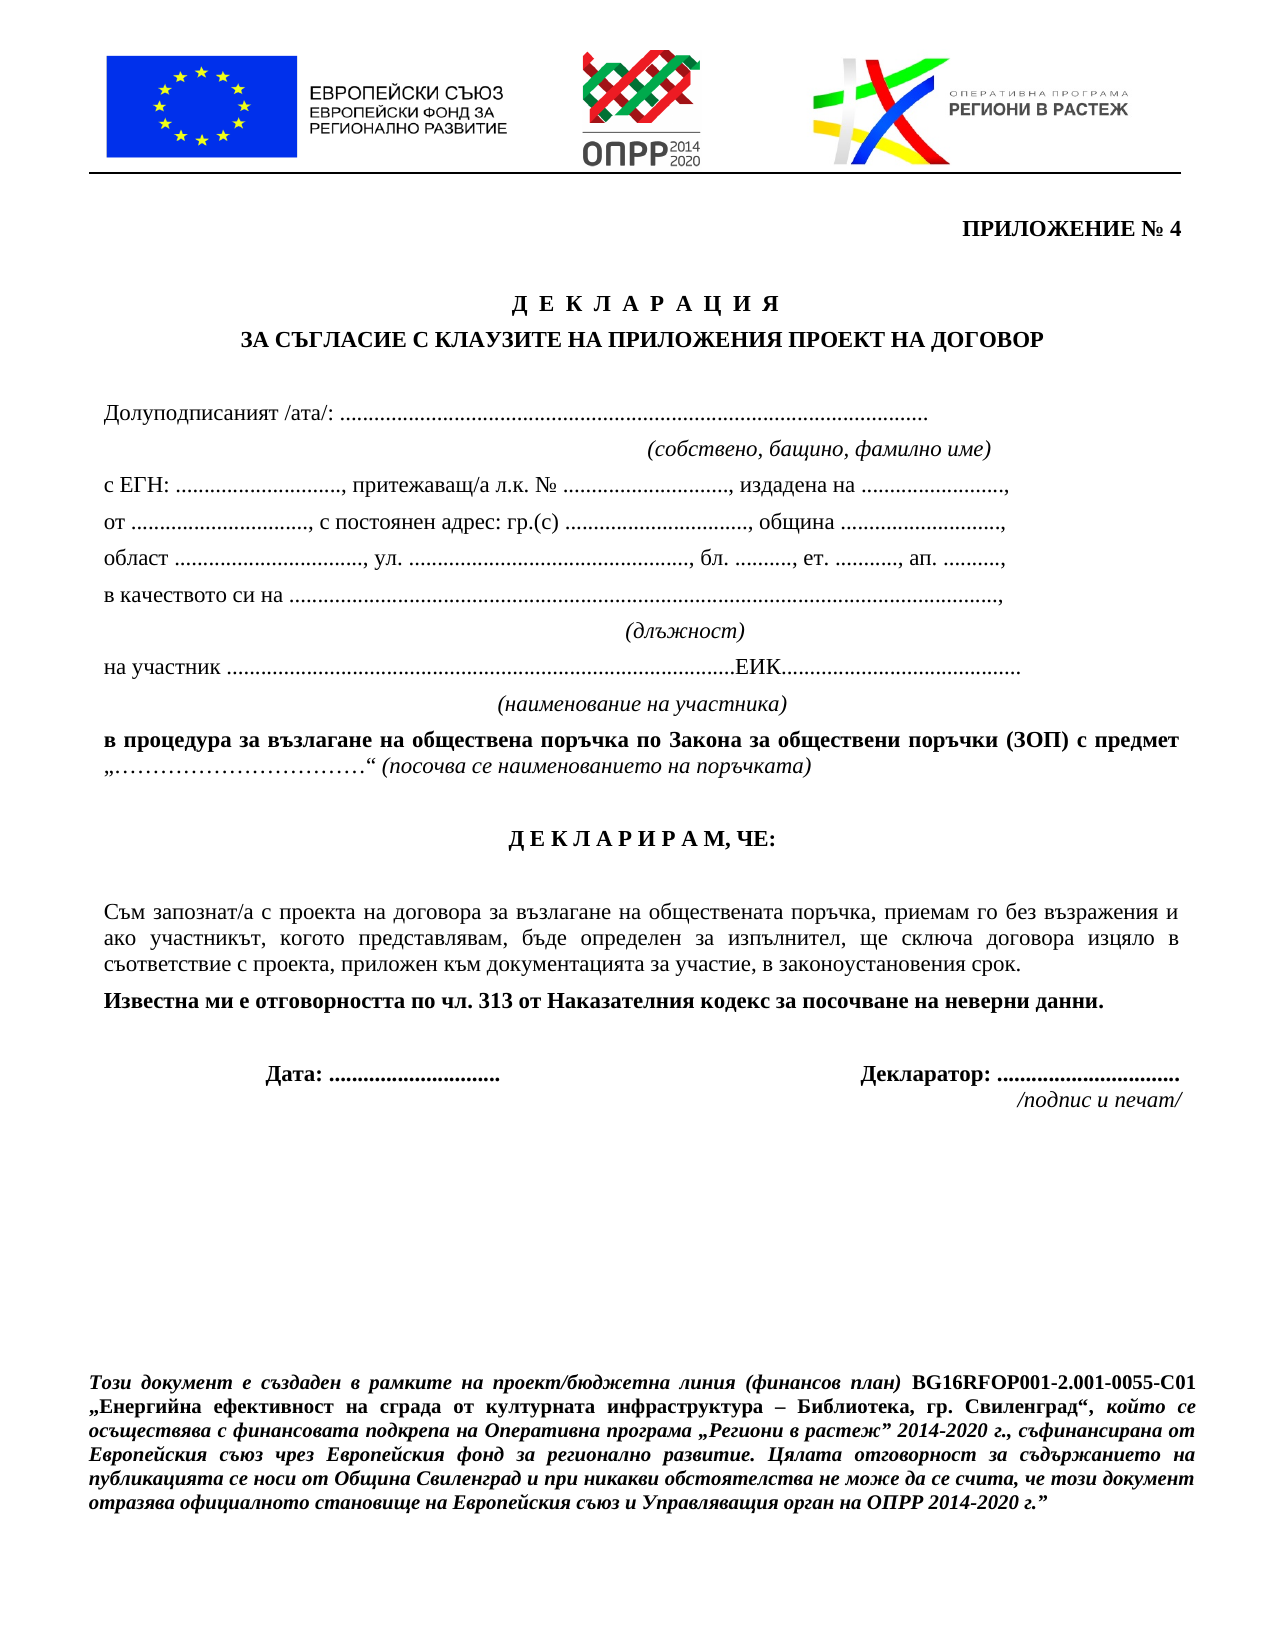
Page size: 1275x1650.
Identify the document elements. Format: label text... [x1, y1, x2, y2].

text (длъжност) [103, 617, 1181, 643]
text с ЕГН: ............................., притежаващ/а л.к. № ............................., издадена на ........................., [103, 472, 1181, 498]
text област ................................., ул. ................................................., бл. .........., ет. ..........., ап. .........., [103, 544, 1181, 571]
text в процедура за възлагане на обществена поръчка по Закона за обществени поръчки (ЗОП) с предмет „……………………………“ (посочва се наименованието на поръчката) [103, 726, 1181, 779]
text Д Е К Л А Р А Ц И Я [103, 290, 1181, 316]
text Д Е К Л А Р И Р А М, ЧЕ: [103, 825, 1181, 851]
text Съм запознат/а с проекта на договора за възлагане на обществената поръчка, приемам го без възражения и ако участникът, когото представлявам, бъде определен за изпълнител, ще сключа договора изцяло в съответствие с проекта, приложен към документацията за участие, в законоустановения срок. [103, 898, 1181, 977]
text (собствено, бащино, фамилно име) [103, 435, 1181, 462]
text от ..............................., с постоянен адрес: гр.(с) ................................, община ............................, [103, 508, 1181, 534]
picture [796, 49, 1152, 172]
text на участник .........................................................................................ЕИК.......................................... [103, 653, 1181, 680]
text Дата: .............................. Декларатор: ................................ /подпис и печат/ [103, 1059, 1181, 1112]
text (наименование на участника) [103, 690, 1181, 716]
text Долуподписаният /ата/: ....................................................................................................... [103, 399, 1181, 425]
text Известна ми е отговорността по чл. 313 от Наказателния кодекс за посочване на неверни данни. [103, 987, 1181, 1013]
picture [582, 50, 703, 172]
text ЗА СЪГЛАСИЕ С КЛАУЗИТЕ НА ПРИЛОЖЕНИЯ ПРОЕКТ НА ДОГОВОР [103, 326, 1181, 352]
picture [88, 45, 542, 171]
text в качеството си на ............................................................................................................................, [103, 581, 1181, 607]
text ПРИЛОЖЕНИЕ № 4 [103, 215, 1181, 241]
